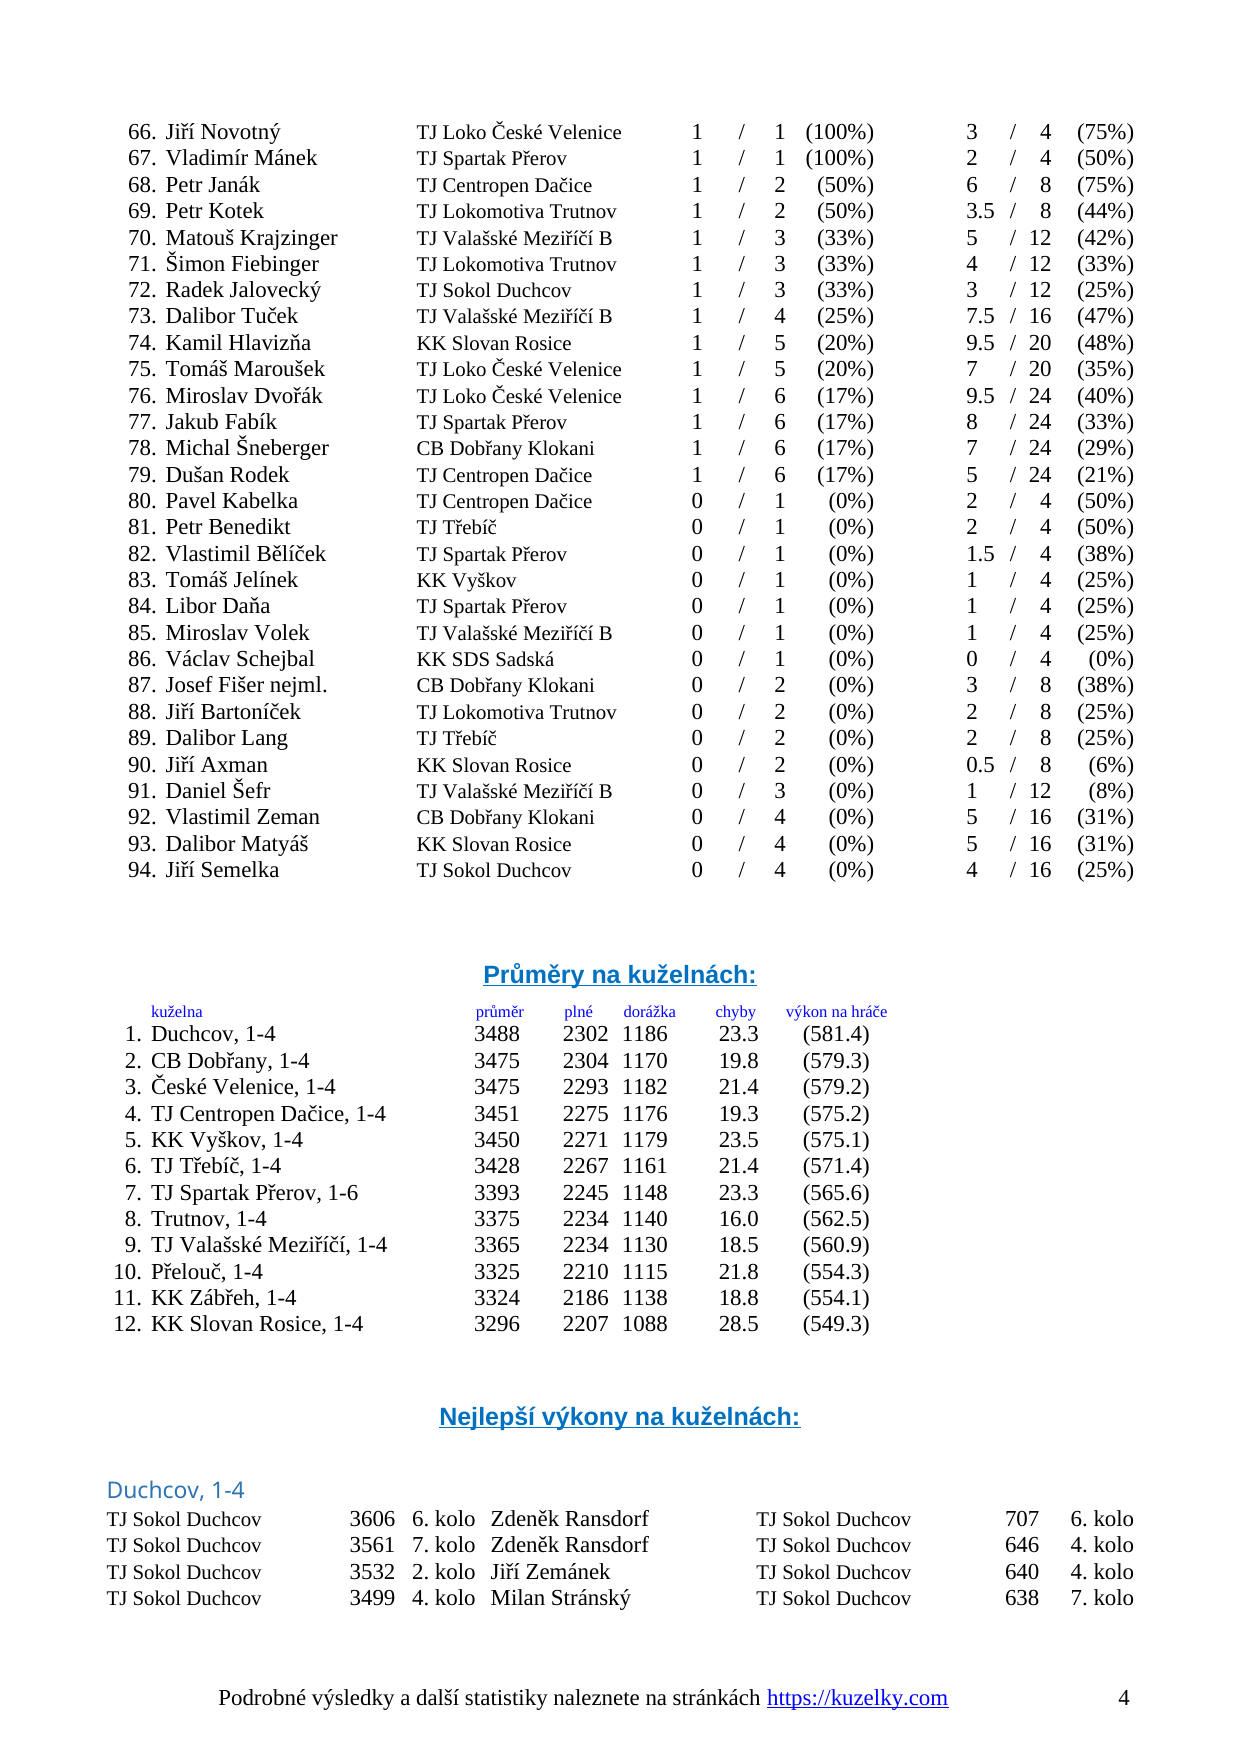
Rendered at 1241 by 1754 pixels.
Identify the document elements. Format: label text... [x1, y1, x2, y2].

text 70. Matouš Krajzinger TJ Valašské Meziříčí B 1 / 3 (33%) 5 / 12 (42%) [106, 223, 1134, 250]
text 11. KK Zábřeh, 1-4 3324 2186 1138 18.8 (554.1) [106, 1284, 1134, 1310]
text TJ Sokol Duchcov 3606 6. kolo Zdeněk Ransdorf TJ Sokol Duchcov 707 6. kolo [106, 1505, 1134, 1531]
text kuželna průměr plné dorážka chyby výkon na hráče [106, 1001, 1134, 1021]
text 90. Jiří Axman KK Slovan Rosice 0 / 2 (0%) 0.5 / 8 (6%) [106, 751, 1134, 777]
text 94. Jiří Semelka TJ Sokol Duchcov 0 / 4 (0%) 4 / 16 (25%) [106, 856, 1134, 882]
text 75. Tomáš Maroušek TJ Loko České Velenice 1 / 5 (20%) 7 / 20 (35%) [106, 355, 1134, 382]
text 5. KK Vyškov, 1-4 3450 2271 1179 23.5 (575.1) [106, 1126, 1134, 1152]
text 71. Šimon Fiebinger TJ Lokomotiva Trutnov 1 / 3 (33%) 4 / 12 (33%) [106, 250, 1134, 276]
text 6. TJ Třebíč, 1-4 3428 2267 1161 21.4 (571.4) [106, 1152, 1134, 1179]
subtitle Duchcov, 1-4 [106, 1474, 1134, 1505]
text 69. Petr Kotek TJ Lokomotiva Trutnov 1 / 2 (50%) 3.5 / 8 (44%) [106, 197, 1134, 223]
text 4. TJ Centropen Dačice, 1-4 3451 2275 1176 19.3 (575.2) [106, 1099, 1134, 1126]
text 9. TJ Valašské Meziříčí, 1-4 3365 2234 1130 18.5 (560.9) [106, 1231, 1134, 1258]
text 81. Petr Benedikt TJ Třebíč 0 / 1 (0%) 2 / 4 (50%) [106, 513, 1134, 540]
text 72. Radek Jalovecký TJ Sokol Duchcov 1 / 3 (33%) 3 / 12 (25%) [106, 276, 1134, 303]
text TJ Sokol Duchcov 3561 7. kolo Zdeněk Ransdorf TJ Sokol Duchcov 646 4. kolo [106, 1531, 1134, 1558]
text 87. Josef Fišer nejml. CB Dobřany Klokani 0 / 2 (0%) 3 / 8 (38%) [106, 672, 1134, 698]
text 77. Jakub Fabík TJ Spartak Přerov 1 / 6 (17%) 8 / 24 (33%) [106, 408, 1134, 434]
text Průměry na kuželnách: [94, 960, 1145, 989]
text 92. Vlastimil Zeman CB Dobřany Klokani 0 / 4 (0%) 5 / 16 (31%) [106, 803, 1134, 830]
text 8. Trutnov, 1-4 3375 2234 1140 16.0 (562.5) [106, 1205, 1134, 1231]
text 91. Daniel Šefr TJ Valašské Meziříčí B 0 / 3 (0%) 1 / 12 (8%) [106, 777, 1134, 803]
text 76. Miroslav Dvořák TJ Loko České Velenice 1 / 6 (17%) 9.5 / 24 (40%) [106, 382, 1134, 408]
text TJ Sokol Duchcov 3499 4. kolo Milan Stránský TJ Sokol Duchcov 638 7. kolo [106, 1584, 1134, 1610]
text 78. Michal Šneberger CB Dobřany Klokani 1 / 6 (17%) 7 / 24 (29%) [106, 434, 1134, 461]
text 1. Duchcov, 1-4 3488 2302 1186 23.3 (581.4) [106, 1021, 1134, 1047]
text 3. České Velenice, 1-4 3475 2293 1182 21.4 (579.2) [106, 1073, 1134, 1099]
text 84. Libor Daňa TJ Spartak Přerov 0 / 1 (0%) 1 / 4 (25%) [106, 592, 1134, 619]
text 68. Petr Janák TJ Centropen Dačice 1 / 2 (50%) 6 / 8 (75%) [106, 171, 1134, 197]
text Nejlepší výkony na kuželnách: [94, 1402, 1145, 1431]
text 67. Vladimír Mánek TJ Spartak Přerov 1 / 1 (100%) 2 / 4 (50%) [106, 144, 1134, 171]
text 10. Přelouč, 1-4 3325 2210 1115 21.8 (554.3) [106, 1258, 1134, 1284]
text 73. Dalibor Tuček TJ Valašské Meziříčí B 1 / 4 (25%) 7.5 / 16 (47%) [106, 303, 1134, 329]
text 2. CB Dobřany, 1-4 3475 2304 1170 19.8 (579.3) [106, 1047, 1134, 1073]
text 86. Václav Schejbal KK SDS Sadská 0 / 1 (0%) 0 / 4 (0%) [106, 645, 1134, 672]
text 89. Dalibor Lang TJ Třebíč 0 / 2 (0%) 2 / 8 (25%) [106, 724, 1134, 751]
text 93. Dalibor Matyáš KK Slovan Rosice 0 / 4 (0%) 5 / 16 (31%) [106, 830, 1134, 856]
text 88. Jiří Bartoníček TJ Lokomotiva Trutnov 0 / 2 (0%) 2 / 8 (25%) [106, 698, 1134, 724]
text 83. Tomáš Jelínek KK Vyškov 0 / 1 (0%) 1 / 4 (25%) [106, 566, 1134, 592]
text 80. Pavel Kabelka TJ Centropen Dačice 0 / 1 (0%) 2 / 4 (50%) [106, 487, 1134, 513]
text TJ Sokol Duchcov 3532 2. kolo Jiří Zemánek TJ Sokol Duchcov 640 4. kolo [106, 1558, 1134, 1584]
text 66. Jiří Novotný TJ Loko České Velenice 1 / 1 (100%) 3 / 4 (75%) [106, 118, 1134, 144]
text 7. TJ Spartak Přerov, 1-6 3393 2245 1148 23.3 (565.6) [106, 1179, 1134, 1205]
text 12. KK Slovan Rosice, 1-4 3296 2207 1088 28.5 (549.3) [106, 1310, 1134, 1337]
text 74. Kamil Hlavizňa KK Slovan Rosice 1 / 5 (20%) 9.5 / 20 (48%) [106, 329, 1134, 355]
text 82. Vlastimil Bělíček TJ Spartak Přerov 0 / 1 (0%) 1.5 / 4 (38%) [106, 540, 1134, 566]
text 85. Miroslav Volek TJ Valašské Meziříčí B 0 / 1 (0%) 1 / 4 (25%) [106, 619, 1134, 645]
text 79. Dušan Rodek TJ Centropen Dačice 1 / 6 (17%) 5 / 24 (21%) [106, 461, 1134, 487]
